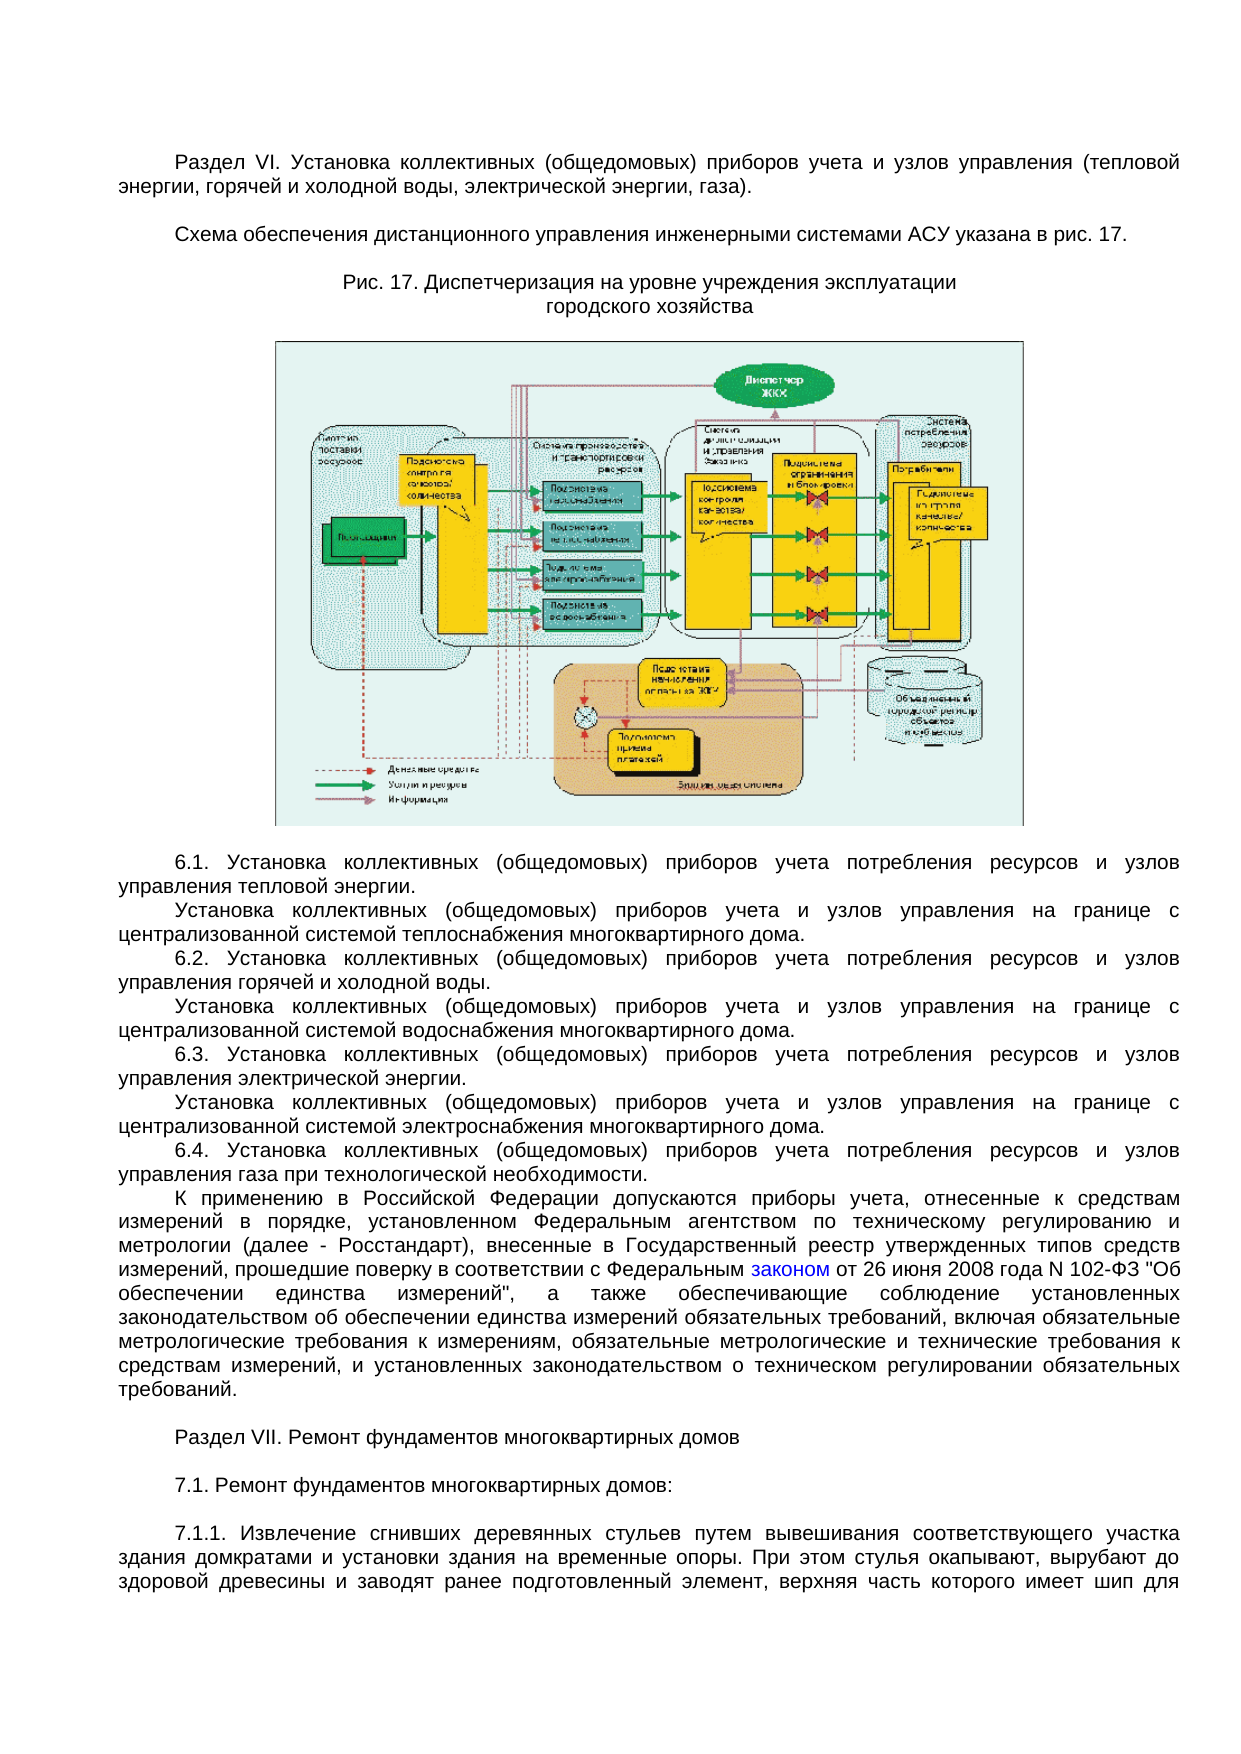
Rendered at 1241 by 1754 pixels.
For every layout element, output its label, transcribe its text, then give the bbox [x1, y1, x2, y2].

text 6.3. Установка коллективных (общедомовых) приборов учета потребления ресурсов и узлов управления электрической энергии. [118, 1042, 1181, 1089]
text 6.2. Установка коллективных (общедомовых) приборов учета потребления ресурсов и узлов управления горячей и холодной воды. [118, 946, 1181, 994]
text городского хозяйства [118, 294, 1181, 318]
text 6.1. Установка коллективных (общедомовых) приборов учета потребления ресурсов и узлов управления тепловой энергии. [118, 850, 1181, 898]
text Установка коллективных (общедомовых) приборов учета и узлов управления на границе с централизованной системой водоснабжения многоквартирного дома. [118, 994, 1181, 1042]
text Установка коллективных (общедомовых) приборов учета и узлов управления на границе с централизованной системой электроснабжения многоквартирного дома. [118, 1089, 1181, 1137]
text 6.4. Установка коллективных (общедомовых) приборов учета потребления ресурсов и узлов управления газа при технологической необходимости. [118, 1137, 1181, 1185]
text 7.1. Ремонт фундаментов многоквартирных домов: [118, 1473, 1181, 1497]
text Схема обеспечения дистанционного управления инженерными системами АСУ указана в рис. 17. [118, 222, 1181, 246]
text К применению в Российской Федерации допускаются приборы учета, отнесенные к средствам измерений в порядке, установленном Федеральным агентством по техническому регулированию и метрологии (далее - Росстандарт), внесенные в Государственный реестр утвержденных типов средств измерений, прошедшие поверку в соответствии с Федеральным законом от 26 июня 2008 года N 102-ФЗ "Об обеспечении единства измерений", а также обеспечивающие соблюдение установленных законодательством об обеспечении единства измерений обязательных требований, включая обязательные метрологические требования к измерениям, обязательные метрологические и технические требования к средствам измерений, и установленных законодательством о техническом регулировании обязательных требований. [118, 1185, 1181, 1401]
picture [275, 341, 1024, 826]
text Раздел VII. Ремонт фундаментов многоквартирных домов [118, 1425, 1181, 1449]
text Установка коллективных (общедомовых) приборов учета и узлов управления на границе с централизованной системой теплоснабжения многоквартирного дома. [118, 898, 1181, 946]
text Рис. 17. Диспетчеризация на уровне учреждения эксплуатации [118, 270, 1181, 294]
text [118, 1521, 1181, 1593]
text Раздел VI. Установка коллективных (общедомовых) приборов учета и узлов управления (тепловой энергии, горячей и холодной воды, электрической энергии, газа). [118, 150, 1181, 198]
